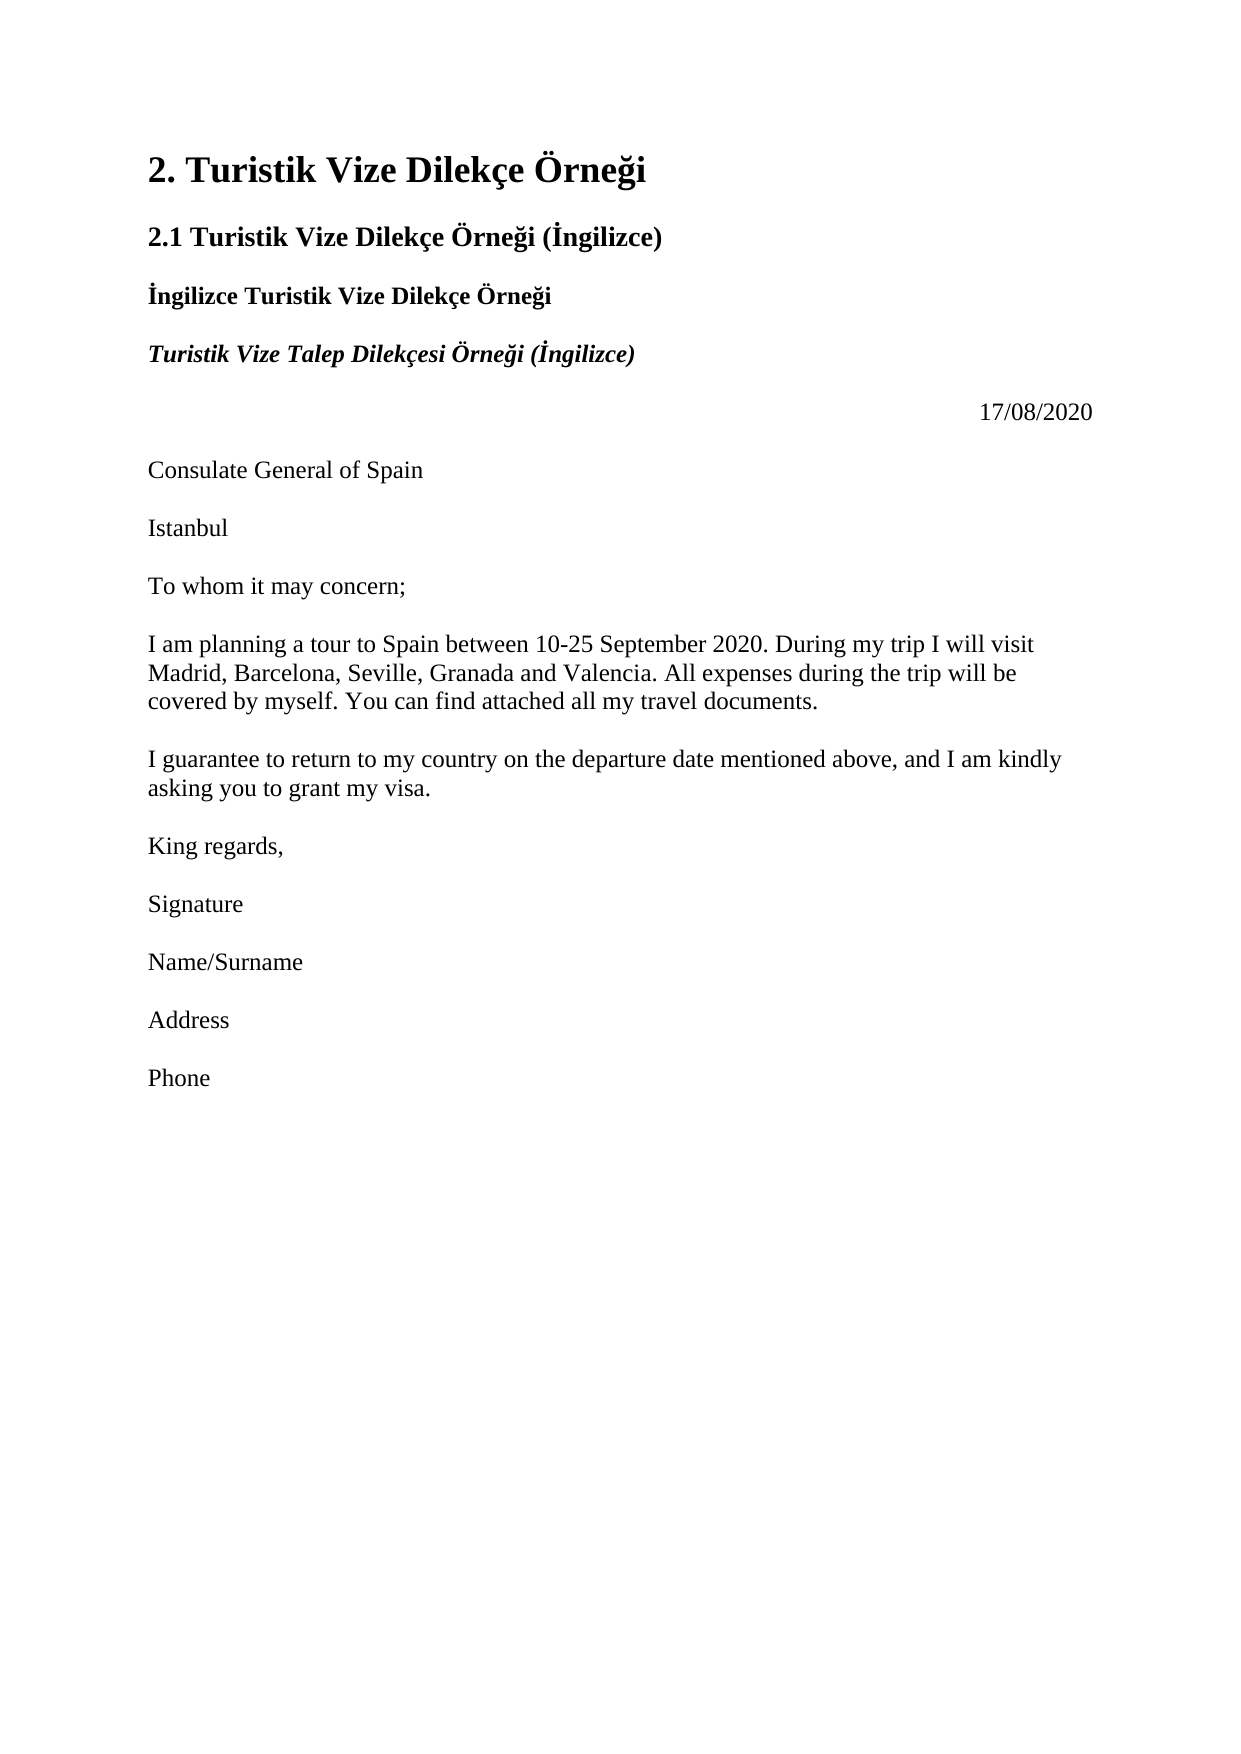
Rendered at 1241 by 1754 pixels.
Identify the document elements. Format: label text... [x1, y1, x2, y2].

text Name/Surname [148, 947, 1093, 976]
text To whom it may concern; [148, 571, 1093, 600]
text Signature [148, 889, 1093, 918]
text Consulate General of Spain [148, 455, 1093, 484]
text Turistik Vize Talep Dilekçesi Örneği (İngilizce) [148, 339, 1093, 368]
text İngilizce Turistik Vize Dilekçe Örneği [148, 281, 1093, 310]
text King regards, [148, 831, 1093, 860]
text 2.1 Turistik Vize Dilekçe Örneği (İngilizce) [148, 220, 1093, 252]
text 17/08/2020 [148, 397, 1093, 426]
text I guarantee to return to my country on the departure date mentioned above, and I am kindly asking you to grant my visa. [148, 744, 1093, 802]
text I am planning a tour to Spain between 10-25 September 2020. During my trip I will visit Madrid, Barcelona, ​​Seville, Granada and Valencia. All expenses during the trip will be covered by myself. You can find attached all my travel documents. [148, 629, 1093, 715]
text 2. Turistik Vize Dilekçe Örneği [148, 148, 1093, 191]
text Address [148, 1005, 1093, 1033]
text Phone [148, 1063, 1093, 1091]
text Istanbul [148, 513, 1093, 542]
